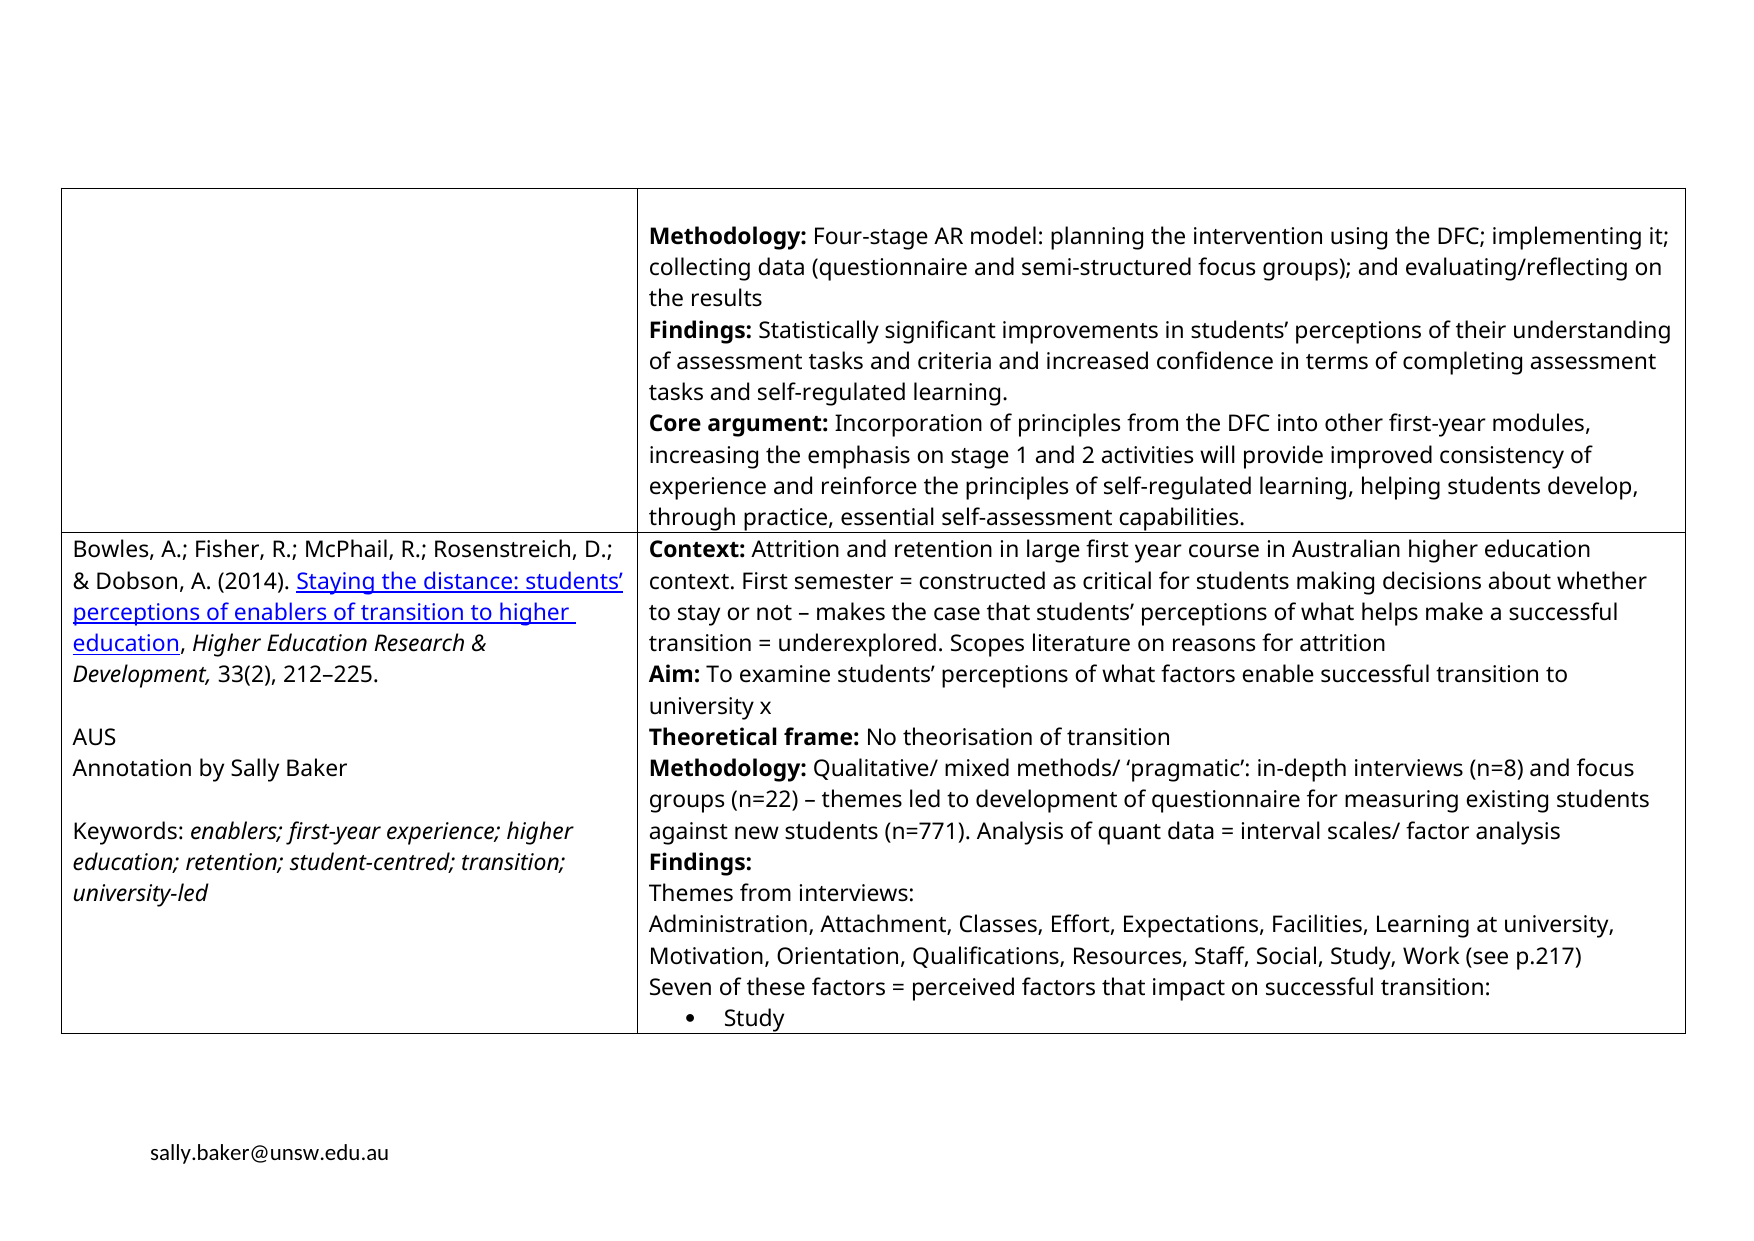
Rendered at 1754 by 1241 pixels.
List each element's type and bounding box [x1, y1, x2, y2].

table_cell [62, 189, 637, 532]
table_cell [638, 533, 1685, 1033]
table_cell [62, 533, 637, 1033]
table_cell [638, 189, 1685, 532]
